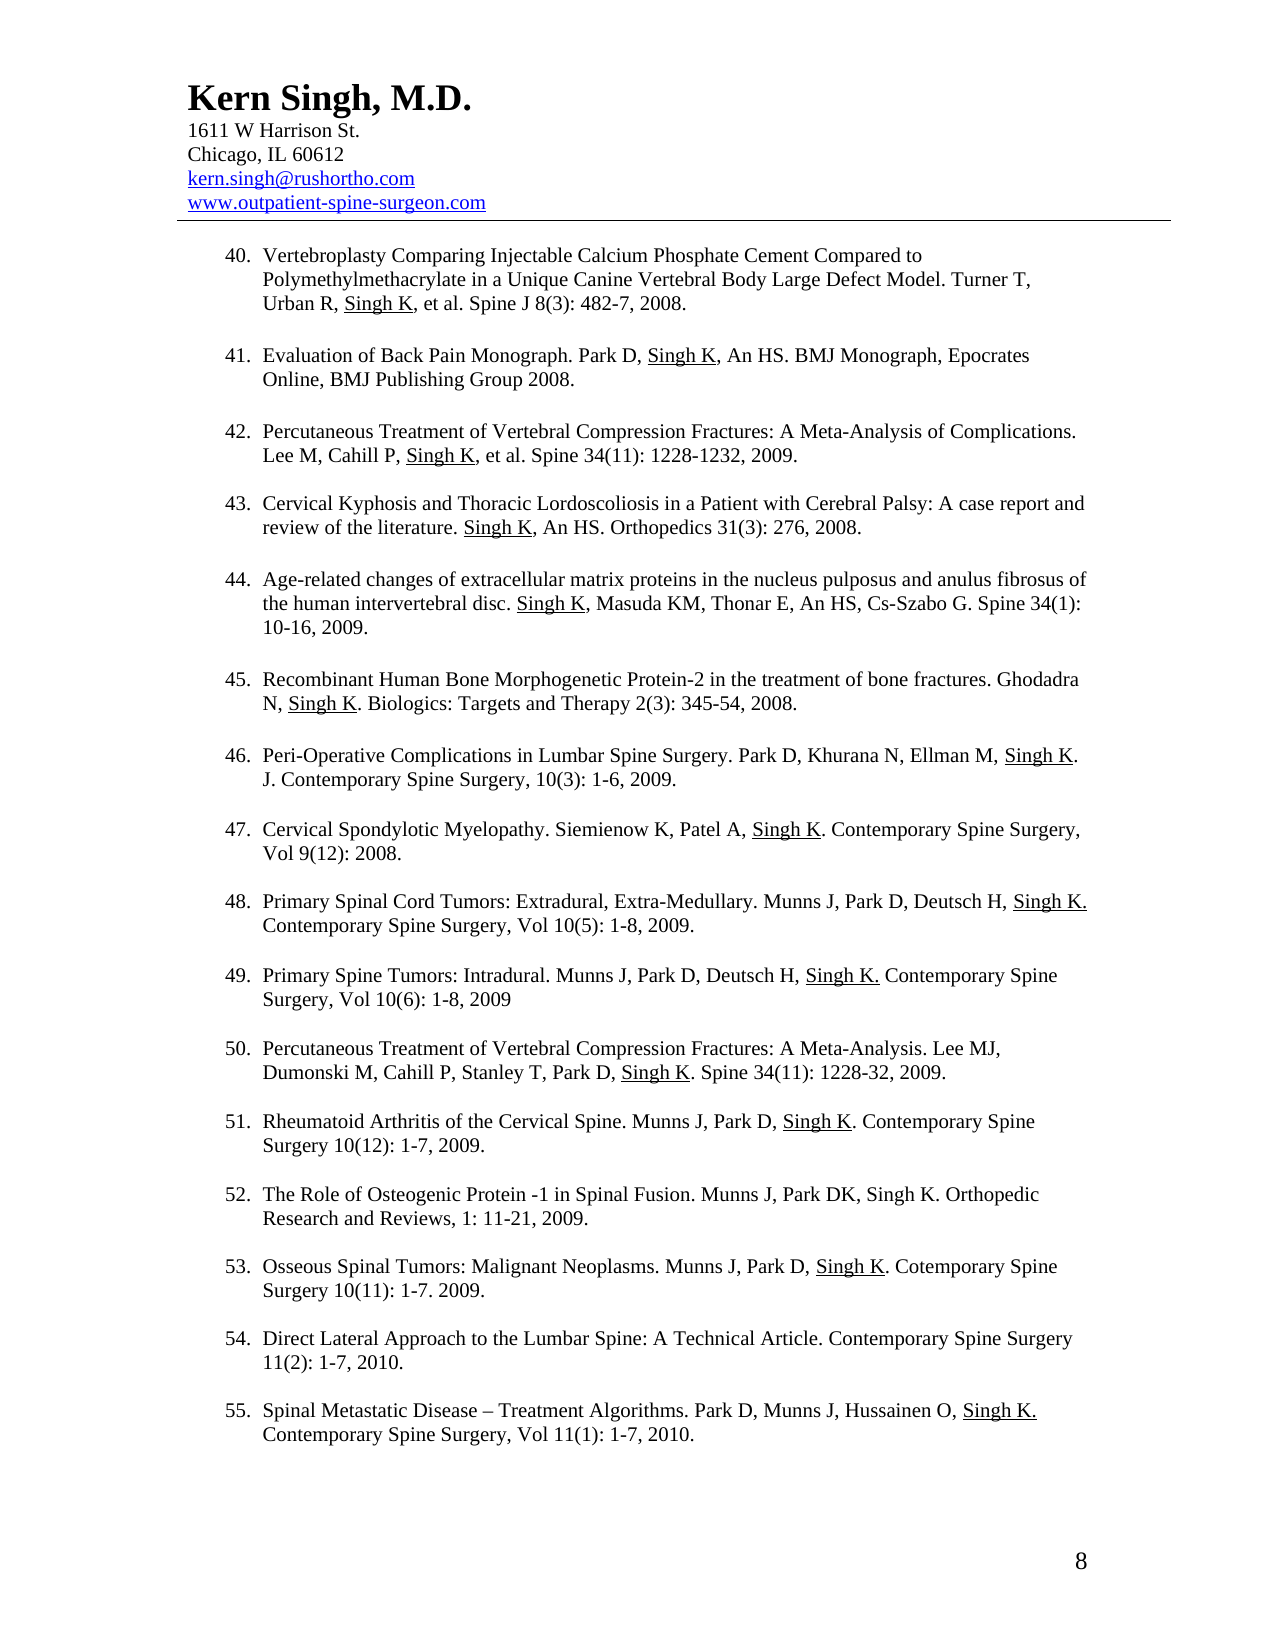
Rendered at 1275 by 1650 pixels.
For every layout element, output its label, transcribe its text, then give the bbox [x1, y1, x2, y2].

list Age-related changes of extracellular matrix proteins in the nucleus pulposus and anulus fibrosus of the human intervertebral disc. Singh K, Masuda KM, Thonar E, An HS, Cs-Szabo G. Spine 34(1): 10-16, 2009. [225, 567, 1087, 639]
list Primary Spine Tumors: Intradural. Munns J, Park D, Deutsch H, Singh K. Contemporary Spine Surgery, Vol 10(6): 1-8, 2009 [225, 963, 1087, 1011]
list Peri-Operative Complications in Lumbar Spine Surgery. Park D, Khurana N, Ellman M, Singh K. J. Contemporary Spine Surgery, 10(3): 1-6, 2009. [225, 743, 1087, 791]
list Spinal Metastatic Disease – Treatment Algorithms. Park D, Munns J, Hussainen O, Singh K. Contemporary Spine Surgery, Vol 11(1): 1-7, 2010. [225, 1398, 1087, 1446]
list Rheumatoid Arthritis of the Cervical Spine. Munns J, Park D, Singh K. Contemporary Spine Surgery 10(12): 1-7, 2009. [225, 1109, 1087, 1157]
list Vertebroplasty Comparing Injectable Calcium Phosphate Cement Compared to Polymethylmethacrylate in a Unique Canine Vertebral Body Large Defect Model. Turner T, Urban R, Singh K, et al. Spine J 8(3): 482-7, 2008. [225, 243, 1087, 315]
list Percutaneous Treatment of Vertebral Compression Fractures: A Meta-Analysis of Complications. Lee M, Cahill P, Singh K, et al. Spine 34(11): 1228-1232, 2009. [225, 419, 1087, 467]
list Recombinant Human Bone Morphogenetic Protein-2 in the treatment of bone fractures. Ghodadra N, Singh K. Biologics: Targets and Therapy 2(3): 345-54, 2008. [225, 667, 1087, 715]
list Percutaneous Treatment of Vertebral Compression Fractures: A Meta-Analysis. Lee MJ, Dumonski M, Cahill P, Stanley T, Park D, Singh K. Spine 34(11): 1228-32, 2009. [225, 1036, 1087, 1084]
list Cervical Kyphosis and Thoracic Lordoscoliosis in a Patient with Cerebral Palsy: A case report and review of the literature. Singh K, An HS. Orthopedics 31(3): 276, 2008. [225, 491, 1087, 539]
list The Role of Osteogenic Protein -1 in Spinal Fusion. Munns J, Park DK, Singh K. Orthopedic Research and Reviews, 1: 11-21, 2009. [225, 1182, 1087, 1230]
list Direct Lateral Approach to the Lumbar Spine: A Technical Article. Contemporary Spine Surgery 11(2): 1-7, 2010. [225, 1326, 1087, 1374]
list Evaluation of Back Pain Monograph. Park D, Singh K, An HS. BMJ Monograph, Epocrates Online, BMJ Publishing Group 2008. [225, 343, 1087, 391]
list Osseous Spinal Tumors: Malignant Neoplasms. Munns J, Park D, Singh K. Cotemporary Spine Surgery 10(11): 1-7. 2009. [225, 1254, 1087, 1302]
list Primary Spinal Cord Tumors: Extradural, Extra-Medullary. Munns J, Park D, Deutsch H, Singh K. Contemporary Spine Surgery, Vol 10(5): 1-8, 2009. [225, 889, 1087, 937]
list Cervical Spondylotic Myelopathy. Siemienow K, Patel A, Singh K. Contemporary Spine Surgery, Vol 9(12): 2008. [225, 817, 1087, 865]
